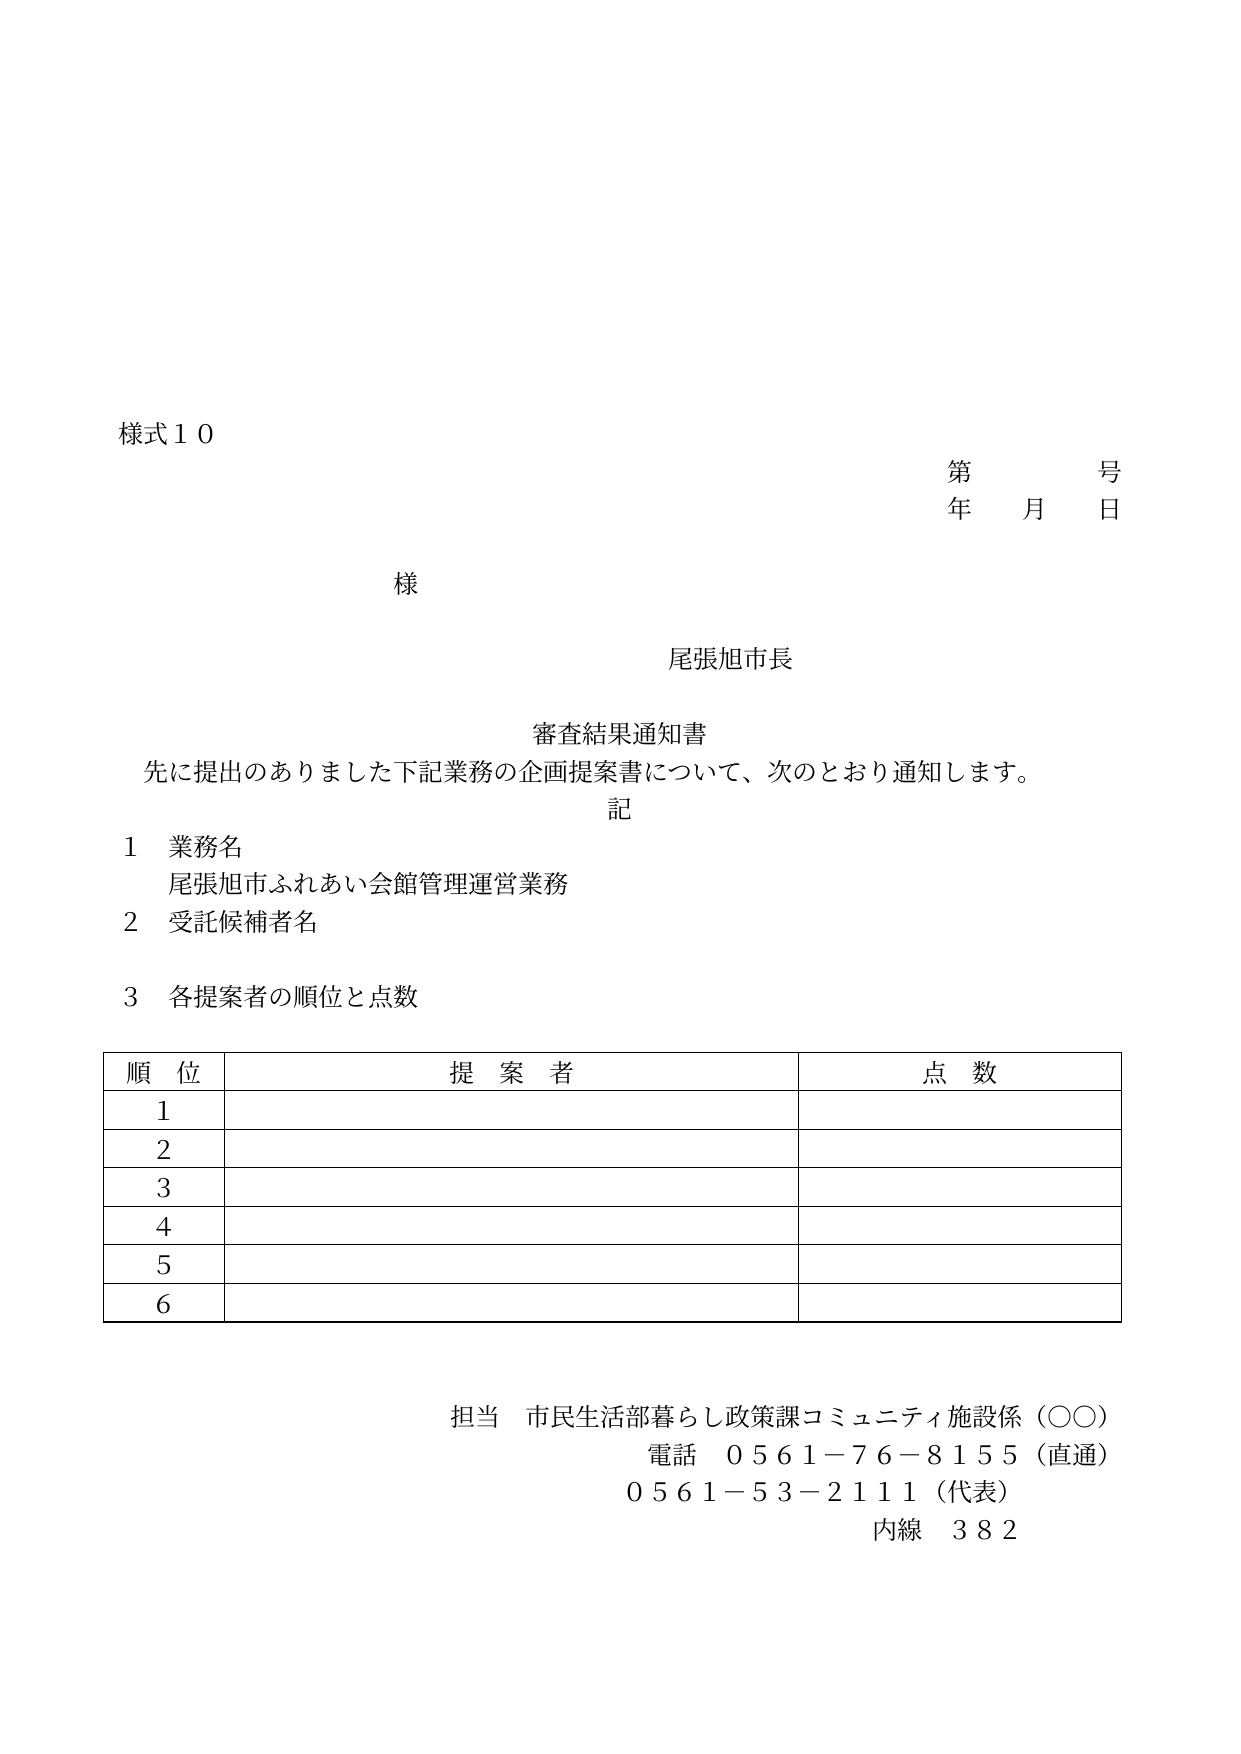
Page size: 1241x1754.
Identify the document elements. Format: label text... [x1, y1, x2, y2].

subtitle 記 [118, 789, 1122, 827]
table_cell １ [104, 1091, 224, 1129]
text 審査結果通知書 [118, 714, 1122, 752]
table_cell [799, 1091, 1121, 1129]
text 内線 ３８２ [118, 1510, 1022, 1547]
text 尾張旭市長 [118, 639, 1034, 677]
table_cell [799, 1245, 1121, 1283]
table_cell ２ [104, 1130, 224, 1167]
table_cell ３ [104, 1168, 224, 1206]
text 先に提出のありました下記業務の企画提案書について、次のとおり通知します。 [118, 752, 1034, 789]
text 様式１０ [118, 414, 1122, 452]
table_cell ６ [104, 1284, 224, 1321]
table_cell [799, 1130, 1121, 1167]
table_cell [225, 1284, 798, 1321]
text 年 月 日 [118, 489, 1122, 527]
text ３ 各提案者の順位と点数 [118, 977, 1122, 1014]
text 尾張旭市ふれあい会館管理運営業務 [118, 864, 1122, 902]
table_cell [225, 1245, 798, 1283]
text 担当 市民生活部暮らし政策課コミュニティ施設係（○○） [118, 1397, 1122, 1435]
table_cell [799, 1284, 1121, 1321]
text 電話 ０５６１－７６－８１５５（直通） [118, 1435, 1122, 1472]
text 第 号 [118, 452, 1122, 489]
table_cell [225, 1207, 798, 1244]
table_cell [225, 1130, 798, 1167]
table_cell [799, 1168, 1121, 1206]
text １ 業務名 [118, 827, 1122, 864]
table_cell ５ [104, 1245, 224, 1283]
text ０５６１－５３－２１１１（代表） [118, 1472, 1022, 1510]
table_header 提 案 者 [225, 1053, 798, 1090]
table_header 点 数 [799, 1053, 1121, 1090]
table_cell [225, 1091, 798, 1129]
text 様 [118, 564, 1034, 602]
table_header 順 位 [104, 1053, 224, 1090]
table_cell [225, 1168, 798, 1206]
table_cell ４ [104, 1207, 224, 1244]
table_cell [799, 1207, 1121, 1244]
text ２ 受託候補者名 [118, 902, 1122, 939]
